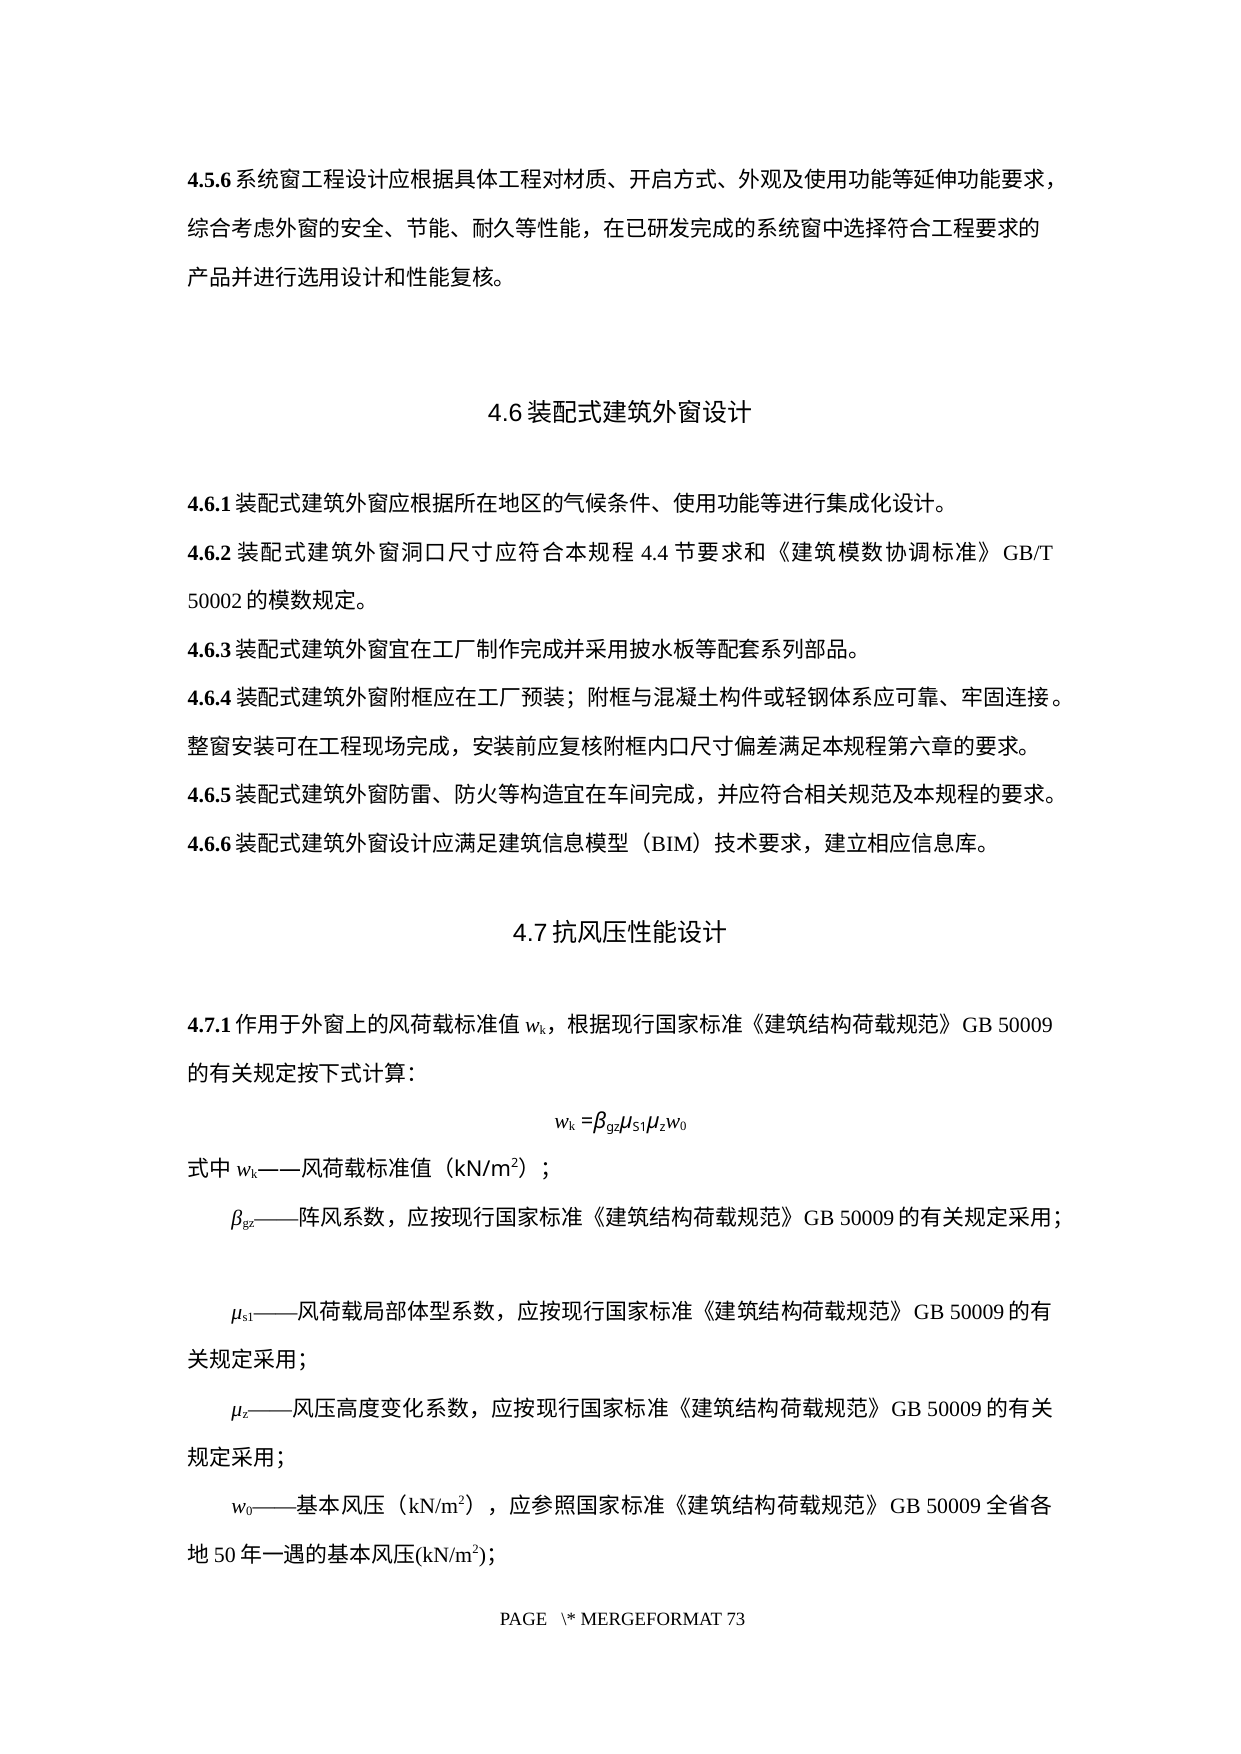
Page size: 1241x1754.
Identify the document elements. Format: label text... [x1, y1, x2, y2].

text 4.7.1作用于外窗上的风荷载标准值wk，根据现行国家标准《建筑结构荷载规范》GB 50009的有关规定按下式计算： [187, 1007, 1053, 1088]
text 式中 wk——风荷载标准值（kN/m2）； [187, 1151, 1053, 1184]
text μz——风压高度变化系数，应按现行国家标准《建筑结构荷载规范》GB 50009的有关规定采用； [187, 1390, 1053, 1472]
text 4.6.2装配式建筑外窗洞口尺寸应符合本规程4.4节要求和《建筑模数协调标准》GB/T 50002的模数规定。 [187, 534, 1053, 616]
text 4.6.3装配式建筑外窗宜在工厂制作完成并采用披水板等配套系列部品。 [187, 631, 1053, 664]
subtitle 4.6装配式建筑外窗设计 [187, 378, 1053, 443]
text w0——基本风压（kN/m2），应参照国家标准《建筑结构荷载规范》GB 50009全省各地50年一遇的基本风压(kN/m2)； [187, 1487, 1053, 1569]
text βgz——阵风系数，应按现行国家标准《建筑结构荷载规范》GB 50009的有关规定采用； [187, 1199, 1053, 1281]
text 4.6.5装配式建筑外窗防雷、防火等构造宜在车间完成，并应符合相关规范及本规程的要求。 [187, 777, 1053, 809]
subtitle 4.7抗风压性能设计 [187, 898, 1053, 963]
text 4.6.1装配式建筑外窗应根据所在地区的气候条件、使用功能等进行集成化设计。 [187, 486, 1053, 518]
text μs1——风荷载局部体型系数，应按现行国家标准《建筑结构荷载规范》GB 50009的有关规定采用； [187, 1293, 1053, 1374]
text wk =βgzμS1μzw0 [187, 1104, 1053, 1136]
text 4.6.6装配式建筑外窗设计应满足建筑信息模型（BIM）技术要求，建立相应信息库。 [187, 825, 1053, 858]
text 4.6.4装配式建筑外窗附框应在工厂预装；附框与混凝土构件或轻钢体系应可靠、牢固连接。整窗安装可在工程现场完成，安装前应复核附框内口尺寸偏差满足本规程第六章的要求。 [187, 680, 1053, 761]
text 4.5.6系统窗工程设计应根据具体工程对材质、开启方式、外观及使用功能等延伸功能要求，综合考虑外窗的安全、节能、耐久等性能，在已研发完成的系统窗中选择符合工程要求的产品并进行选用设计和性能复核。 [187, 162, 1053, 292]
